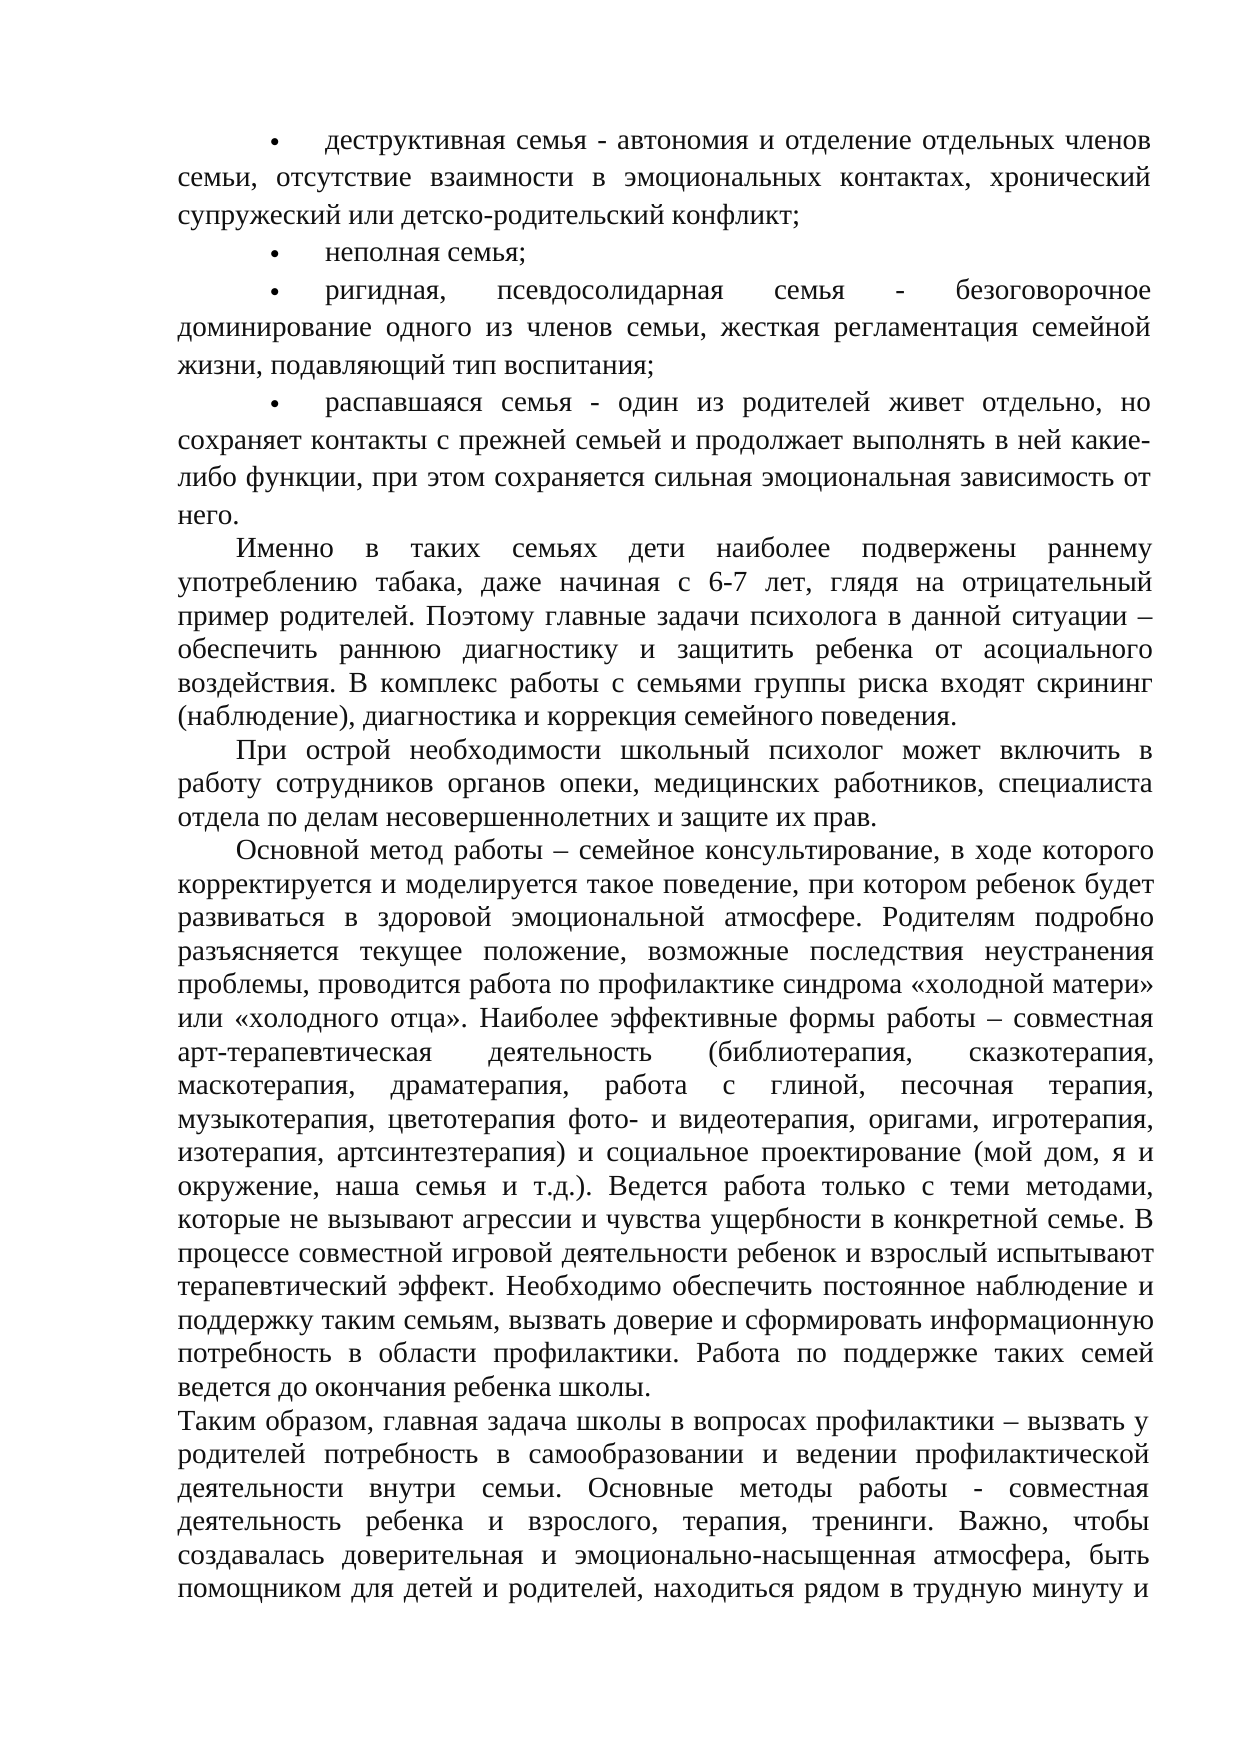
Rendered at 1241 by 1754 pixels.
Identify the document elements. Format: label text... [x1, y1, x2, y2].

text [177, 1403, 1150, 1604]
text При острой необходимости школьный психолог может включить в работу сотрудников органов опеки, медицинских работников, специалиста отдела по делам несовершеннолетних и защите их прав. [177, 732, 1153, 832]
text Именно в таких семьях дети наиболее подвержены раннему употреблению табака, даже начиная с 6-7 лет, глядя на отрицательный пример родителей. Поэтому главные задачи психолога в данной ситуации – обеспечить раннюю диагностику и защитить ребенка от асоциального воздействия. В комплекс работы с семьями группы риска входят скрининг (наблюдение), диагностика и коррекция семейного поведения. [177, 531, 1153, 732]
text Основной метод работы – семейное консультирование, в ходе которого корректируется и моделируется такое поведение, при котором ребенок будет развиваться в здоровой эмоциональной атмосфере. Родителям подробно разъясняется текущее положение, возможные последствия неустранения проблемы, проводится работа по профилактике синдрома «холодной матери» или «холодного отца». Наиболее эффективные формы работы – совместная арт-терапевтическая деятельность (библиотерапия, сказкотерапия, маскотерапия, драматерапия, работа с глиной, песочная терапия, музыкотерапия, цветотерапия фото- и видеотерапия, оригами, игротерапия, изотерапия, артсинтезтерапия) и социальное проектирование (мой дом, я и окружение, наша семья и т.д.). Ведется работа только с теми методами, которые не вызывают агрессии и чувства ущербности в конкретной семье. В процессе совместной игровой деятельности ребенок и взрослый испытывают терапевтический эффект. Необходимо обеспечить постоянное наблюдение и поддержку таким семьям, вызвать доверие и сформировать информационную потребность в области профилактики. Работа по поддержке таких семей ведетcя до окончания ребенка школы. [177, 832, 1155, 1403]
list неполная семья; [177, 231, 1152, 268]
list деструктивная семья - автономия и отделение отдельных членов семьи, отсутствие взаимности в эмоциональных контактах, хронический супружеский или детско-родительский конфликт; [177, 118, 1152, 231]
list ригидная, псевдосолидарная семья - безоговорочное доминирование одного из членов семьи, жесткая регламентация семейной жизни, подавляющий тип воспитания; [177, 268, 1152, 381]
list распавшаяся семья - один из родителей живет отдельно, но сохраняет контакты с прежней семьей и продолжает выполнять в ней какие-либо функции, при этом сохраняется сильная эмоциональная зависимость от него. [177, 381, 1152, 531]
